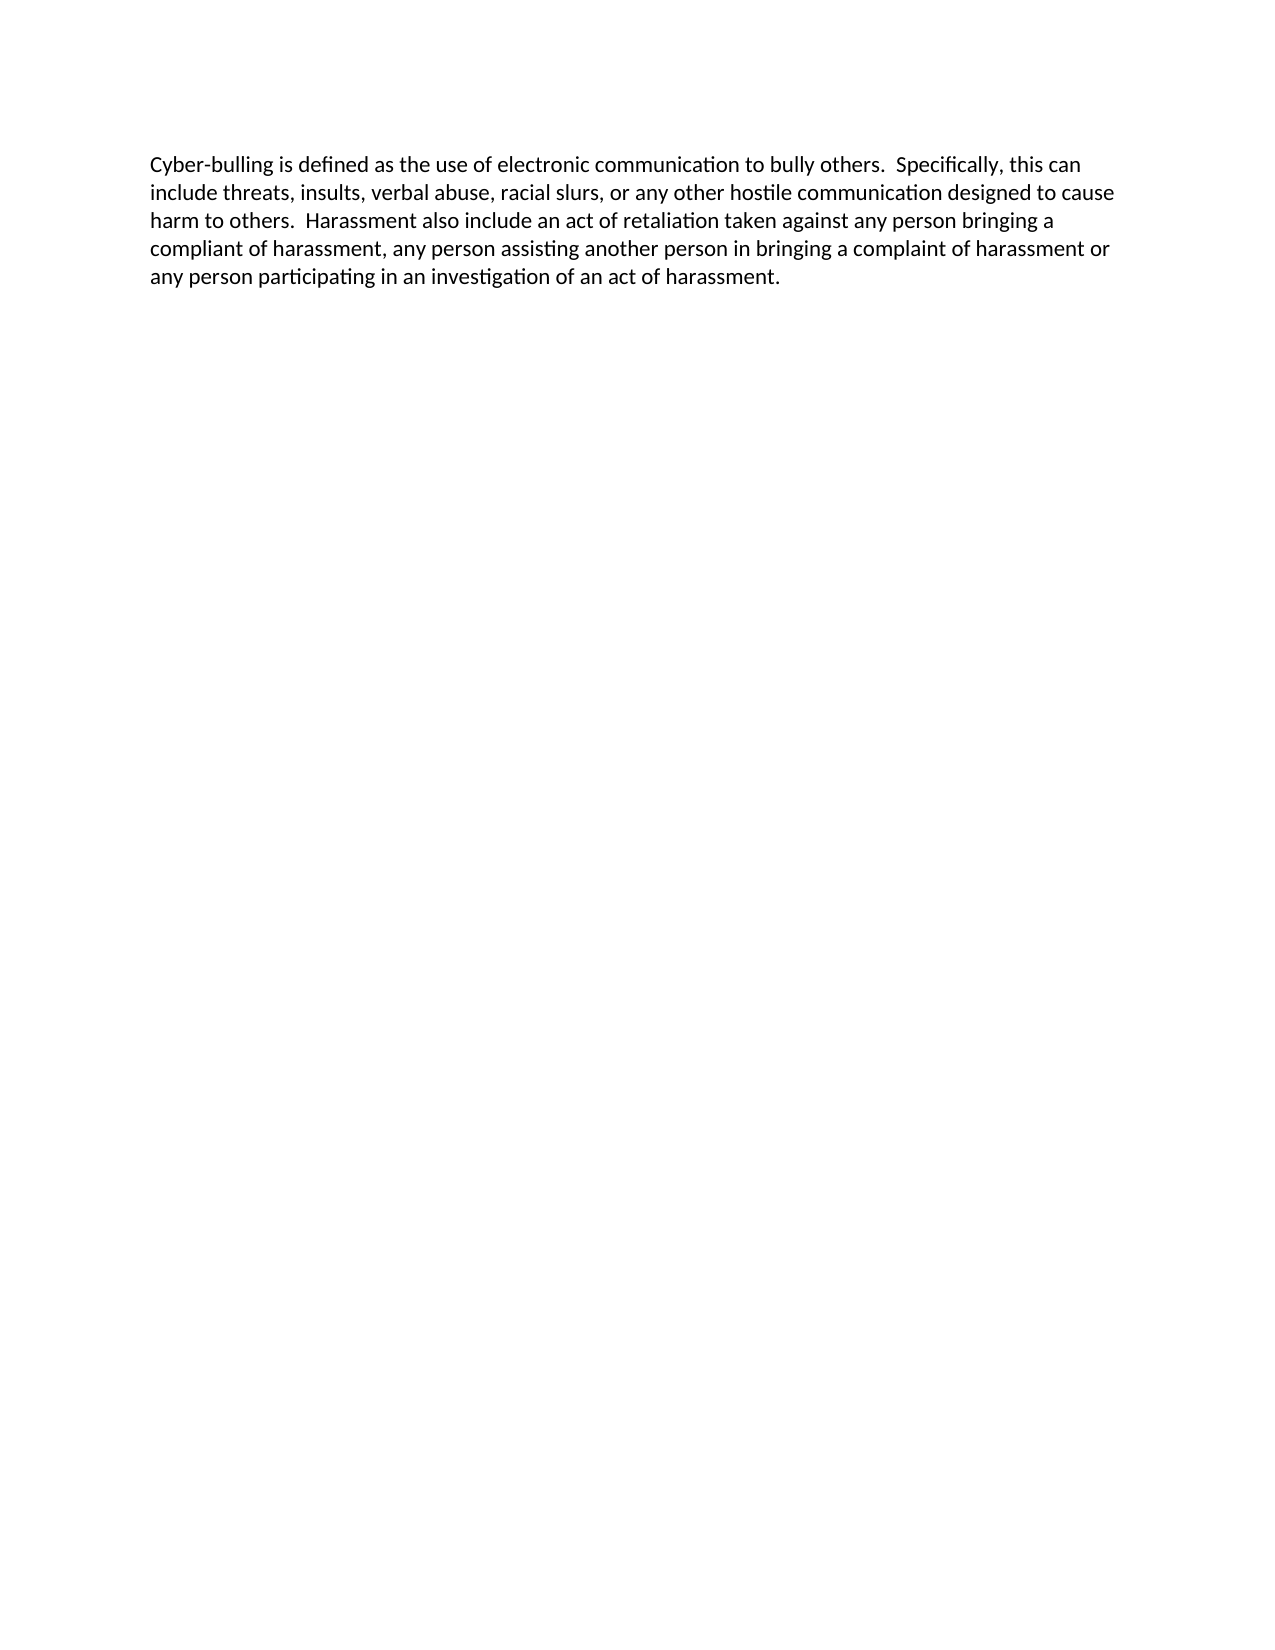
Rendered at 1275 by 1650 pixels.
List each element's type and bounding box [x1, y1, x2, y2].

text [150, 150, 1125, 290]
